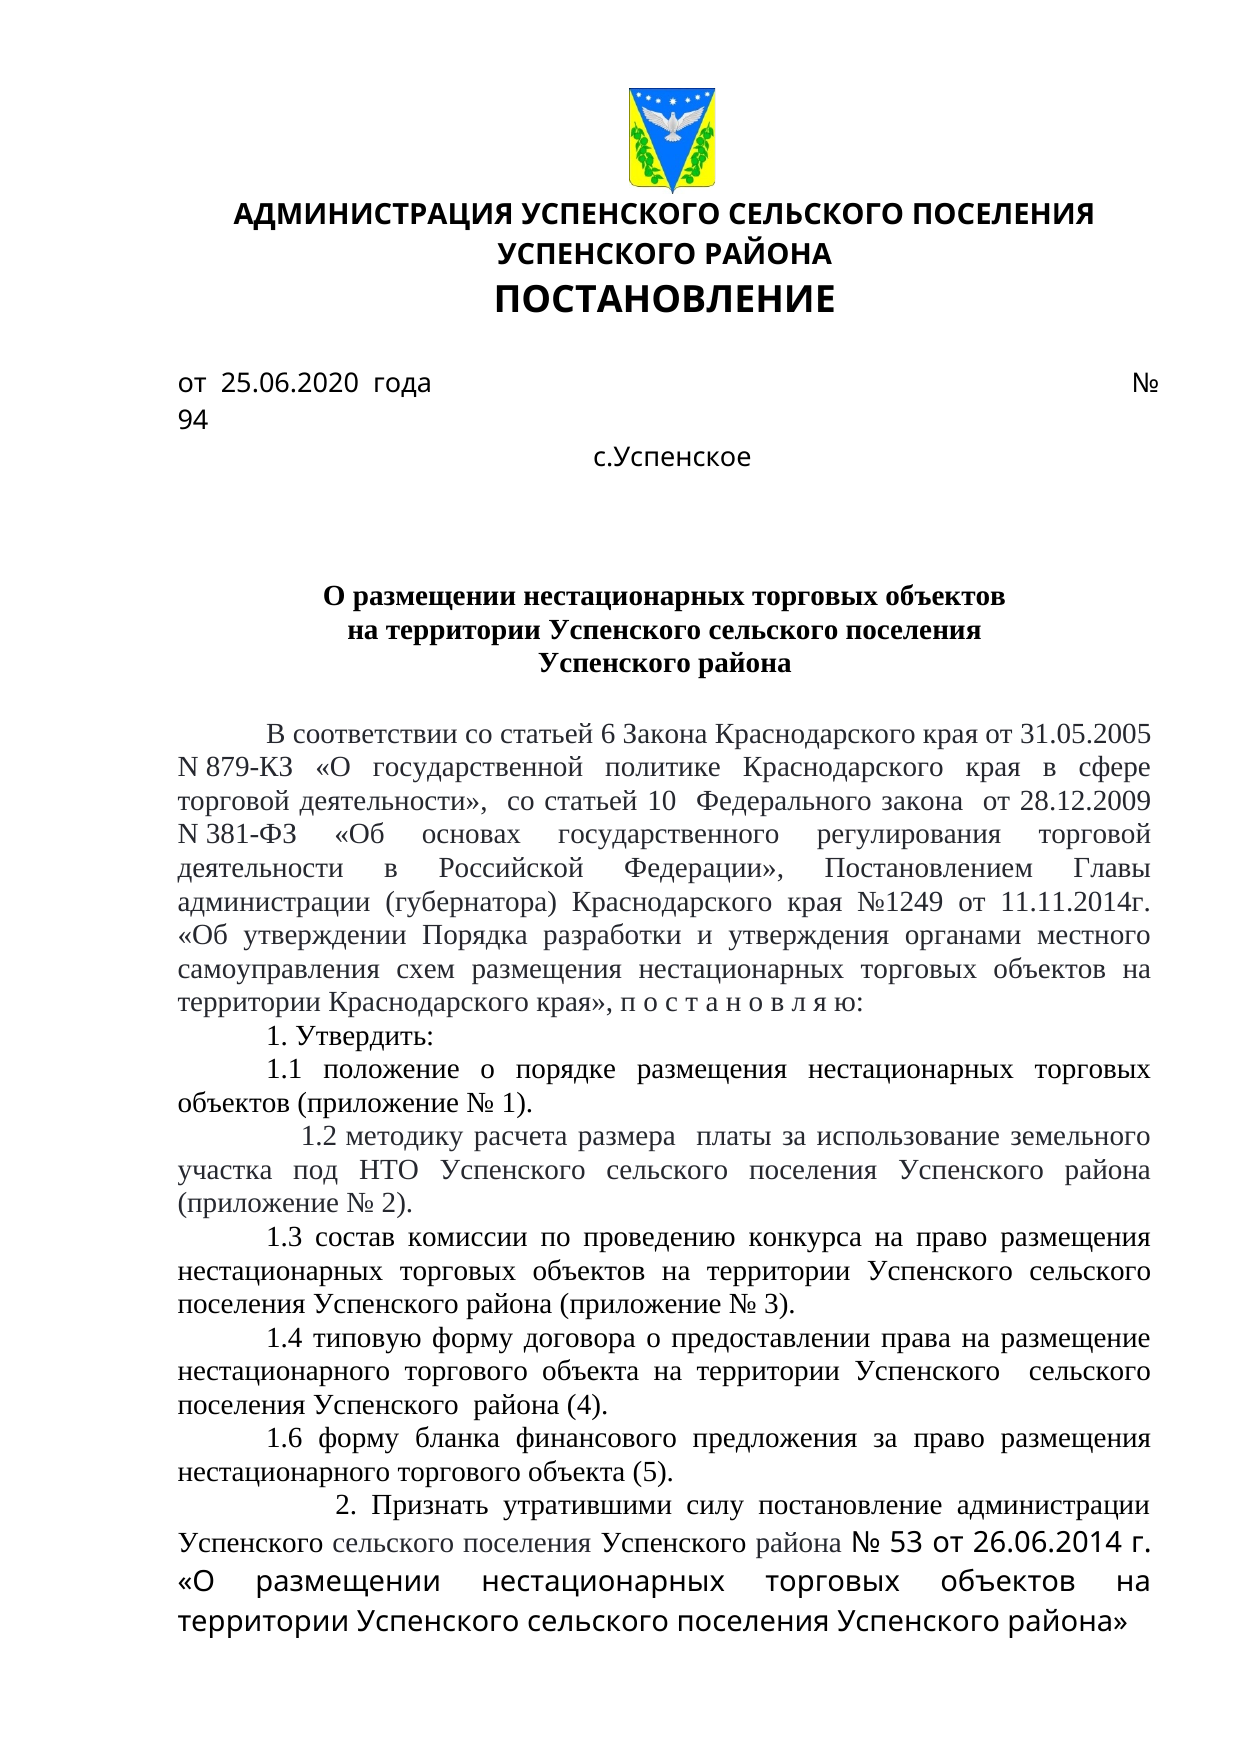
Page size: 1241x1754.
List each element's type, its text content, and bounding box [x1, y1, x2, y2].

text 1. Утвердить: [177, 1018, 1152, 1051]
text на территории Успенского сельского поселения [177, 612, 1152, 646]
subtitle 1.2 методику расчета размера платы за использование земельного участка под НТО Успенского сельского поселения Успенского района (приложение № 2). [177, 1118, 1152, 1219]
text ПОСТАНОВЛЕНИЕ [177, 273, 1152, 324]
text О размещении нестационарных торговых объектов [177, 578, 1152, 612]
text 1.6 форму бланка финансового предложения за право размещения нестационарного торгового объекта (5). [177, 1420, 1152, 1487]
picture [629, 88, 715, 194]
text 2. Признать утратившими силу постановление администрации Успенского сельского поселения Успенского района № 53 от 26.06.2014 г. «О размещении нестационарных торговых объектов на территории Успенского сельского поселения Успенского района» [177, 1487, 1152, 1640]
text АДМИНИСТРАЦИЯ УСПЕНСКОГО СЕЛЬСКОГО ПОСЕЛЕНИЯ УСПЕНСКОГО РАЙОНА [177, 193, 1152, 273]
subtitle В соответствии со статьей 6 Закона Краснодарского края от 31.05.2005 N 879-КЗ «О государственной политике Краснодарского края в сфере торговой деятельности», со статьей 10 Федерального закона от 28.12.2009 N 381-ФЗ «Об основах государственного регулирования торговой деятельности в Российской Федерации», Постановлением Главы администрации (губернатора) Краснодарского края №1249 от 11.11.2014г. «Об утверждении Порядка разработки и утверждения органами местного самоуправления схем размещения нестационарных торговых объектов на территории Краснодарского края», п о с т а н о в л я ю: [177, 716, 1152, 1018]
text 1.1 положение о порядке размещения нестационарных торговых объектов (приложение № 1). [177, 1051, 1152, 1118]
text от 25.06.2020 года № 94 [177, 363, 1167, 437]
text 1.4 типовую форму договора о предоставлении права на размещение нестационарного торгового объекта на территории Успенского сельского поселения Успенского района (4). [177, 1320, 1152, 1420]
text 1.3 состав комиссии по проведению конкурса на право размещения нестационарных торговых объектов на территории Успенского сельского поселения Успенского района (приложение № 3). [177, 1219, 1152, 1320]
text Успенского района [177, 646, 1152, 679]
text с.Успенское [177, 437, 1167, 474]
